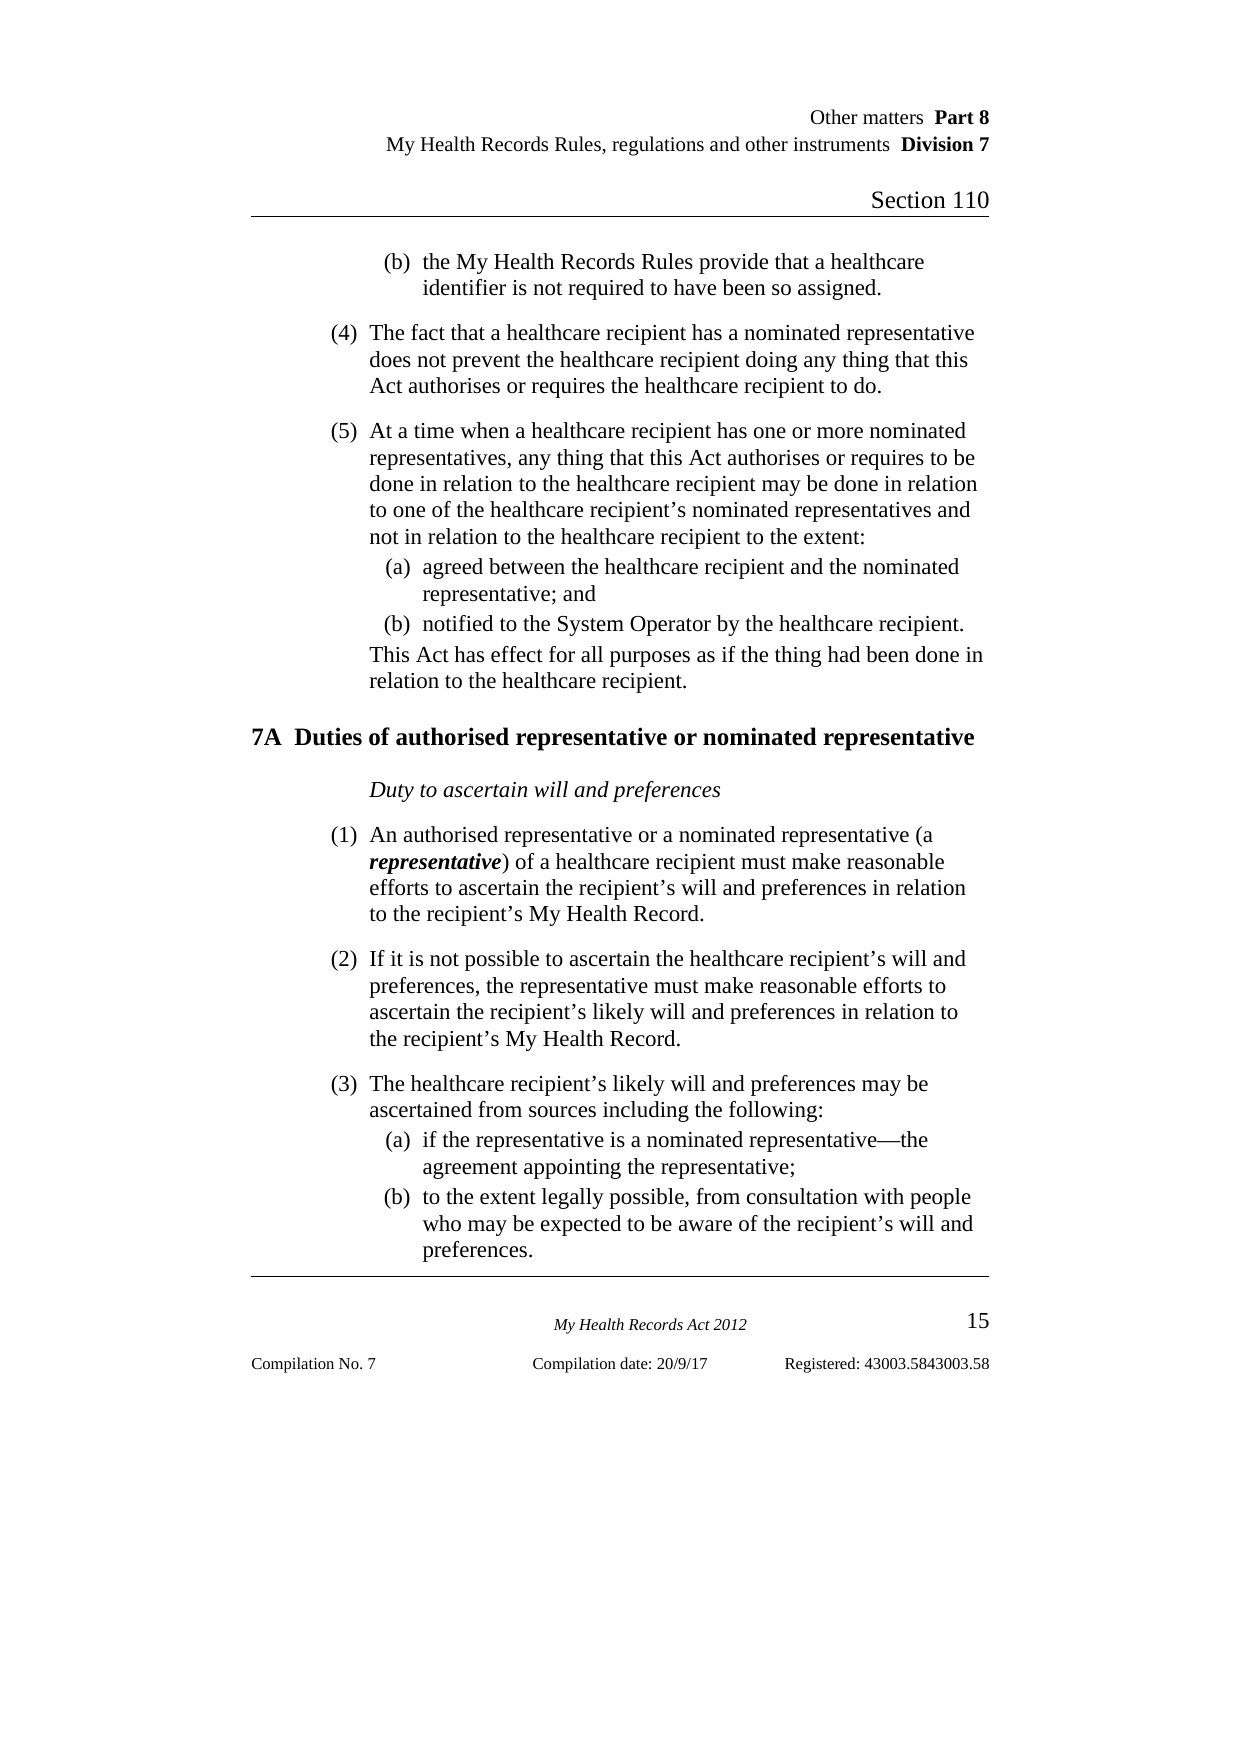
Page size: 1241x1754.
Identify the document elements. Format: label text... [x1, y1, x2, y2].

text (4) The fact that a healthcare recipient has a nominated representative does not prevent the healthcare recipient doing any thing that this Act authorises or requires the healthcare recipient to do. [251, 319, 989, 398]
text Duty to ascertain will and preferences [369, 776, 989, 803]
text (a) agreed between the healthcare recipient and the nominated representative; and [251, 553, 989, 606]
text (1) An authorised representative or a nominated representative (a representative) of a healthcare recipient must make reasonable efforts to ascertain the recipient’s will and preferences in relation to the recipient’s My Health Record. [251, 821, 989, 927]
text (3) The healthcare recipient’s likely will and preferences may be ascertained from sources including the following: [251, 1070, 989, 1122]
text (b) to the extent legally possible, from consultation with people who may be expected to be aware of the recipient’s will and preferences. [251, 1183, 989, 1262]
text (a) if the representative is a nominated representative—the agreement appointing the representative; [251, 1127, 989, 1179]
text (b) the My Health Records Rules provide that a healthcare identifier is not required to have been so assigned. [251, 248, 989, 301]
text (2) If it is not possible to ascertain the healthcare recipient’s will and preferences, the representative must make reasonable efforts to ascertain the recipient’s likely will and preferences in relation to the recipient’s My Health Record. [251, 946, 989, 1051]
text (5) At a time when a healthcare recipient has one or more nominated representatives, any thing that this Act authorises or requires to be done in relation to the healthcare recipient may be done in relation to one of the healthcare recipient’s nominated representatives and not in relation to the healthcare recipient to the extent: [251, 417, 989, 549]
text (b) notified to the System Operator by the healthcare recipient. [251, 610, 989, 636]
text This Act has effect for all purposes as if the thing had been done in relation to the healthcare recipient. [369, 641, 989, 693]
text 7A Duties of authorised representative or nominated representative [251, 722, 989, 751]
